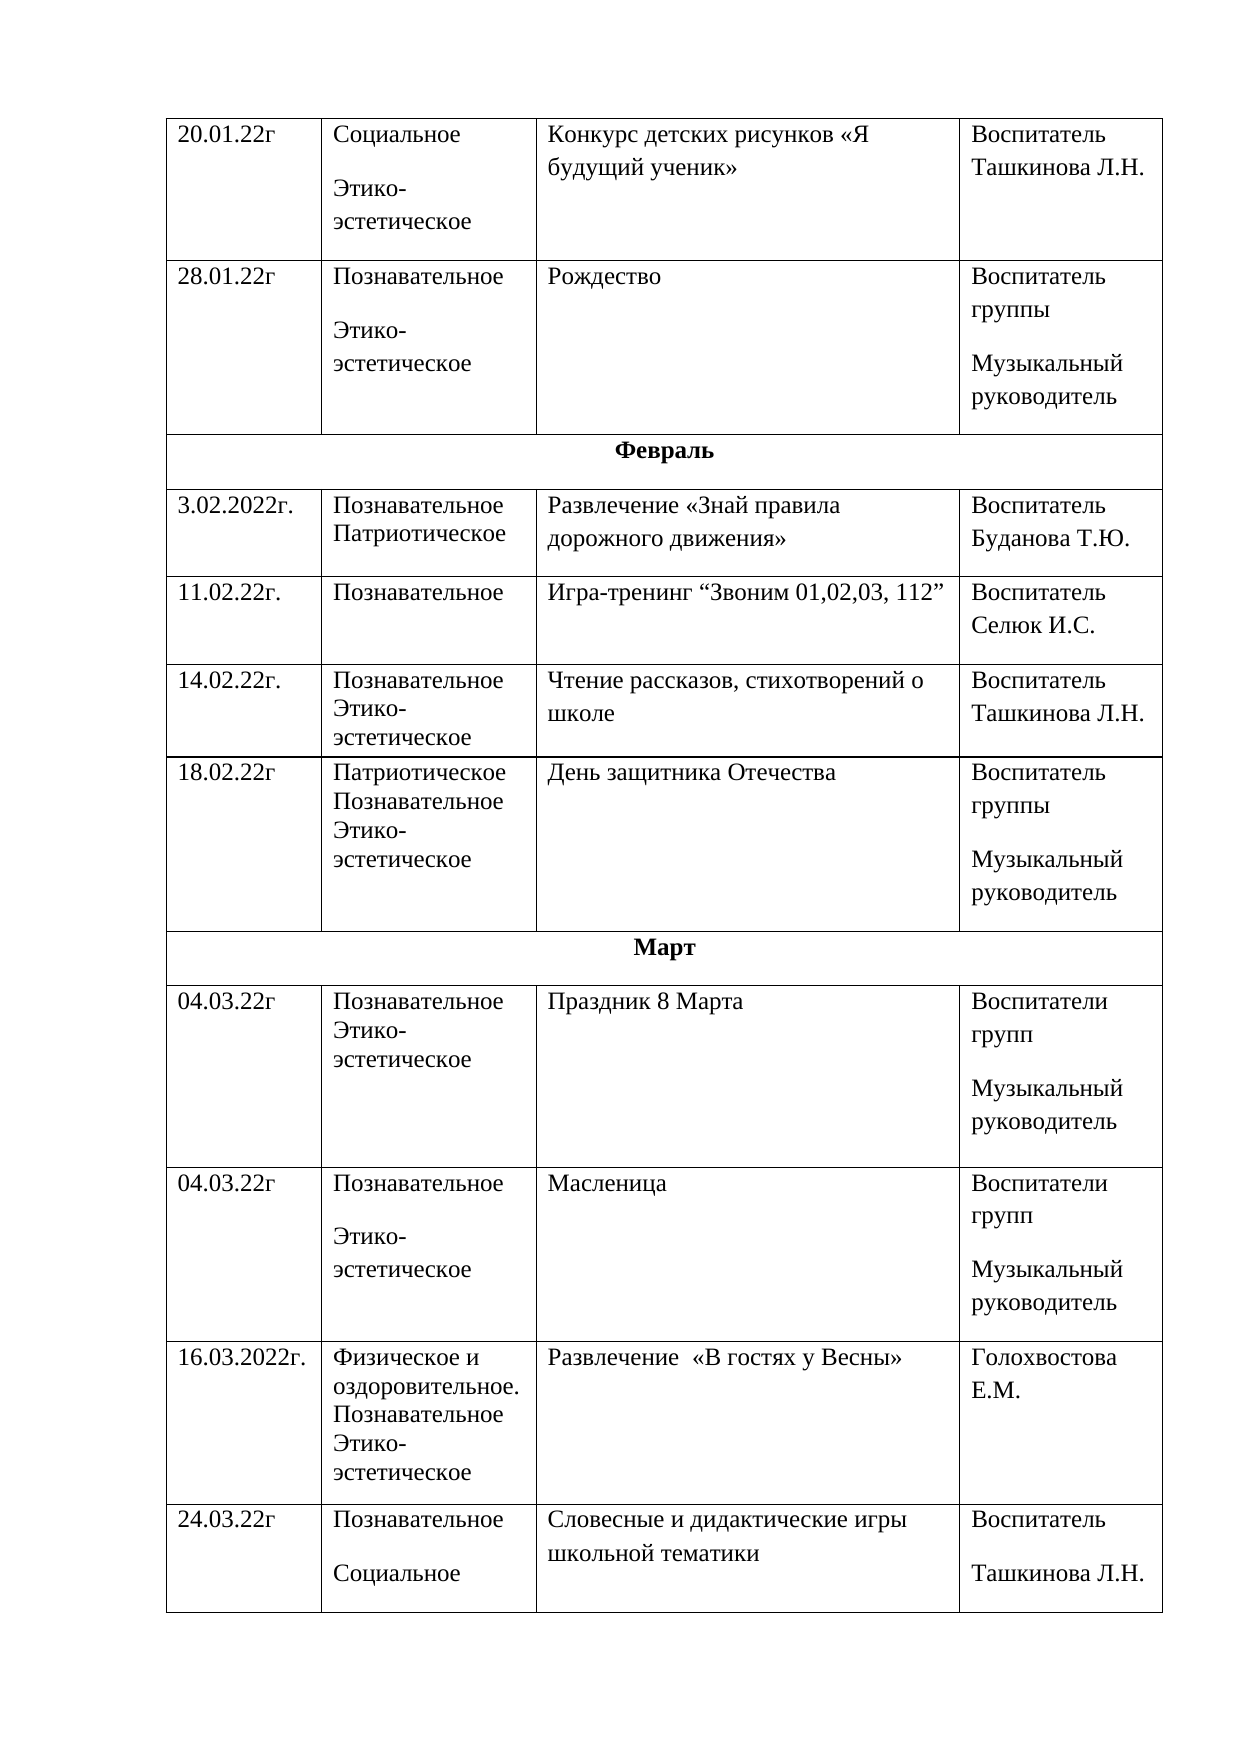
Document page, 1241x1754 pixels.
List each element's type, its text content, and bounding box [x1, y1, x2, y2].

table_cell 28.01.22г [167, 261, 321, 434]
table_cell 24.03.22г [167, 1505, 321, 1612]
table_cell Конкурс детских рисунков «Я будущий ученик» [537, 119, 959, 260]
table_cell Март [167, 932, 1162, 985]
table_cell Масленица [537, 1168, 959, 1341]
table_cell 11.02.22г. [167, 577, 321, 664]
table_cell Воспитатель группы Музыкальный руководитель [960, 261, 1162, 434]
table_cell Познавательное Патриотическое [322, 490, 536, 576]
table_cell 04.03.22г [167, 986, 321, 1167]
table_cell Патриотическое Познавательное Этико-эстетическое [322, 758, 536, 931]
table_cell 20.01.22г [167, 119, 321, 260]
table_cell Февраль [167, 435, 1162, 489]
table_cell Воспитатели групп Музыкальный руководитель [960, 1168, 1162, 1341]
table_cell Чтение рассказов, стихотворений о школе [537, 665, 959, 756]
table_cell Развлечение «Знай правила дорожного движения» [537, 490, 959, 576]
table_cell 16.03.2022г. [167, 1342, 321, 1503]
table_cell 3.02.2022г. [167, 490, 321, 576]
table_cell Познавательное Социальное [322, 1505, 536, 1612]
table_cell Воспитатель Ташкинова Л.Н. [960, 119, 1162, 260]
table_cell 18.02.22г [167, 758, 321, 931]
table_cell 04.03.22г [167, 1168, 321, 1341]
table_cell Развлечение «В гостях у Весны» [537, 1342, 959, 1503]
table_cell Воспитатель Ташкинова Л.Н. [960, 665, 1162, 756]
table_cell Праздник 8 Марта [537, 986, 959, 1167]
table_cell Игра-тренинг “Звоним 01,02,03, 112” [537, 577, 959, 664]
table_cell Воспитатель группы Музыкальный руководитель [960, 758, 1162, 931]
table_cell Познавательное Этико-эстетическое [322, 665, 536, 756]
table_cell Воспитатель Селюк И.С. [960, 577, 1162, 664]
table_cell Познавательное [322, 577, 536, 664]
table_cell Воспитатели групп Музыкальный руководитель [960, 986, 1162, 1167]
table_cell Воспитатель Ташкинова Л.Н. [960, 1505, 1162, 1612]
table_cell Голохвостова Е.М. [960, 1342, 1162, 1503]
table_cell Воспитатель Буданова Т.Ю. [960, 490, 1162, 576]
table_cell Познавательное Этико-эстетическое [322, 261, 536, 434]
table_cell Физическое и оздоровительное. Познавательное Этико-эстетическое [322, 1342, 536, 1503]
table_cell День защитника Отечества [537, 758, 959, 931]
table_cell Познавательное Этико-эстетическое [322, 986, 536, 1167]
table_cell 14.02.22г. [167, 665, 321, 756]
table_cell Рождество [537, 261, 959, 434]
table_cell Социальное Этико-эстетическое [322, 119, 536, 260]
table_cell Словесные и дидактические игры школьной тематики [537, 1505, 959, 1612]
table_cell Познавательное Этико-эстетическое [322, 1168, 536, 1341]
